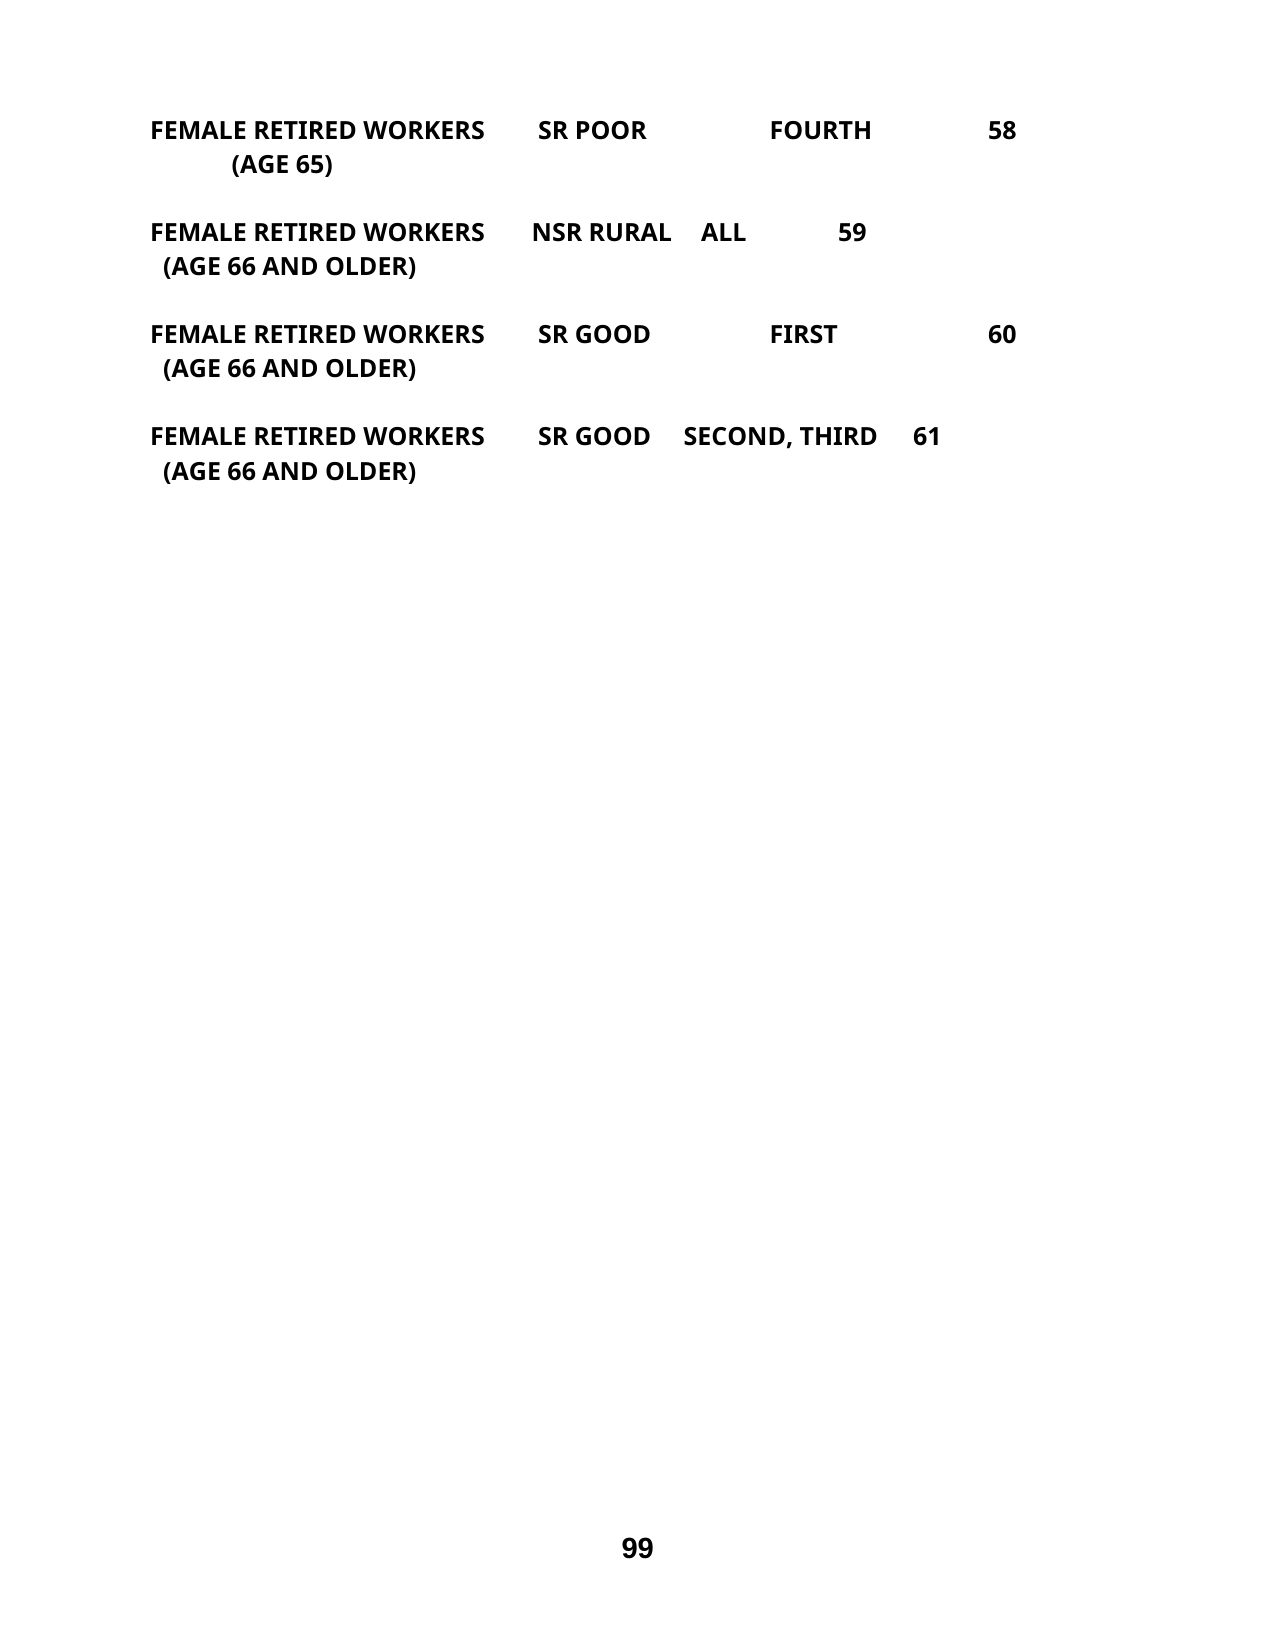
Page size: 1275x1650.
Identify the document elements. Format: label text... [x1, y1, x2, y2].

text (AGE 66 AND OLDER) [75, 453, 1200, 487]
text (AGE 65) [75, 147, 1200, 181]
text FEMALE RETIRED WORKERS NSR RURAL ALL 59 [75, 215, 1200, 249]
text FEMALE RETIRED WORKERS SR POOR FOURTH 58 [75, 112, 1200, 147]
text FEMALE RETIRED WORKERS SR GOOD SECOND, THIRD 61 [75, 419, 1200, 453]
text (AGE 66 AND OLDER) [75, 351, 1200, 385]
text (AGE 66 AND OLDER) [75, 249, 1200, 283]
text FEMALE RETIRED WORKERS SR GOOD FIRST 60 [75, 317, 1200, 351]
